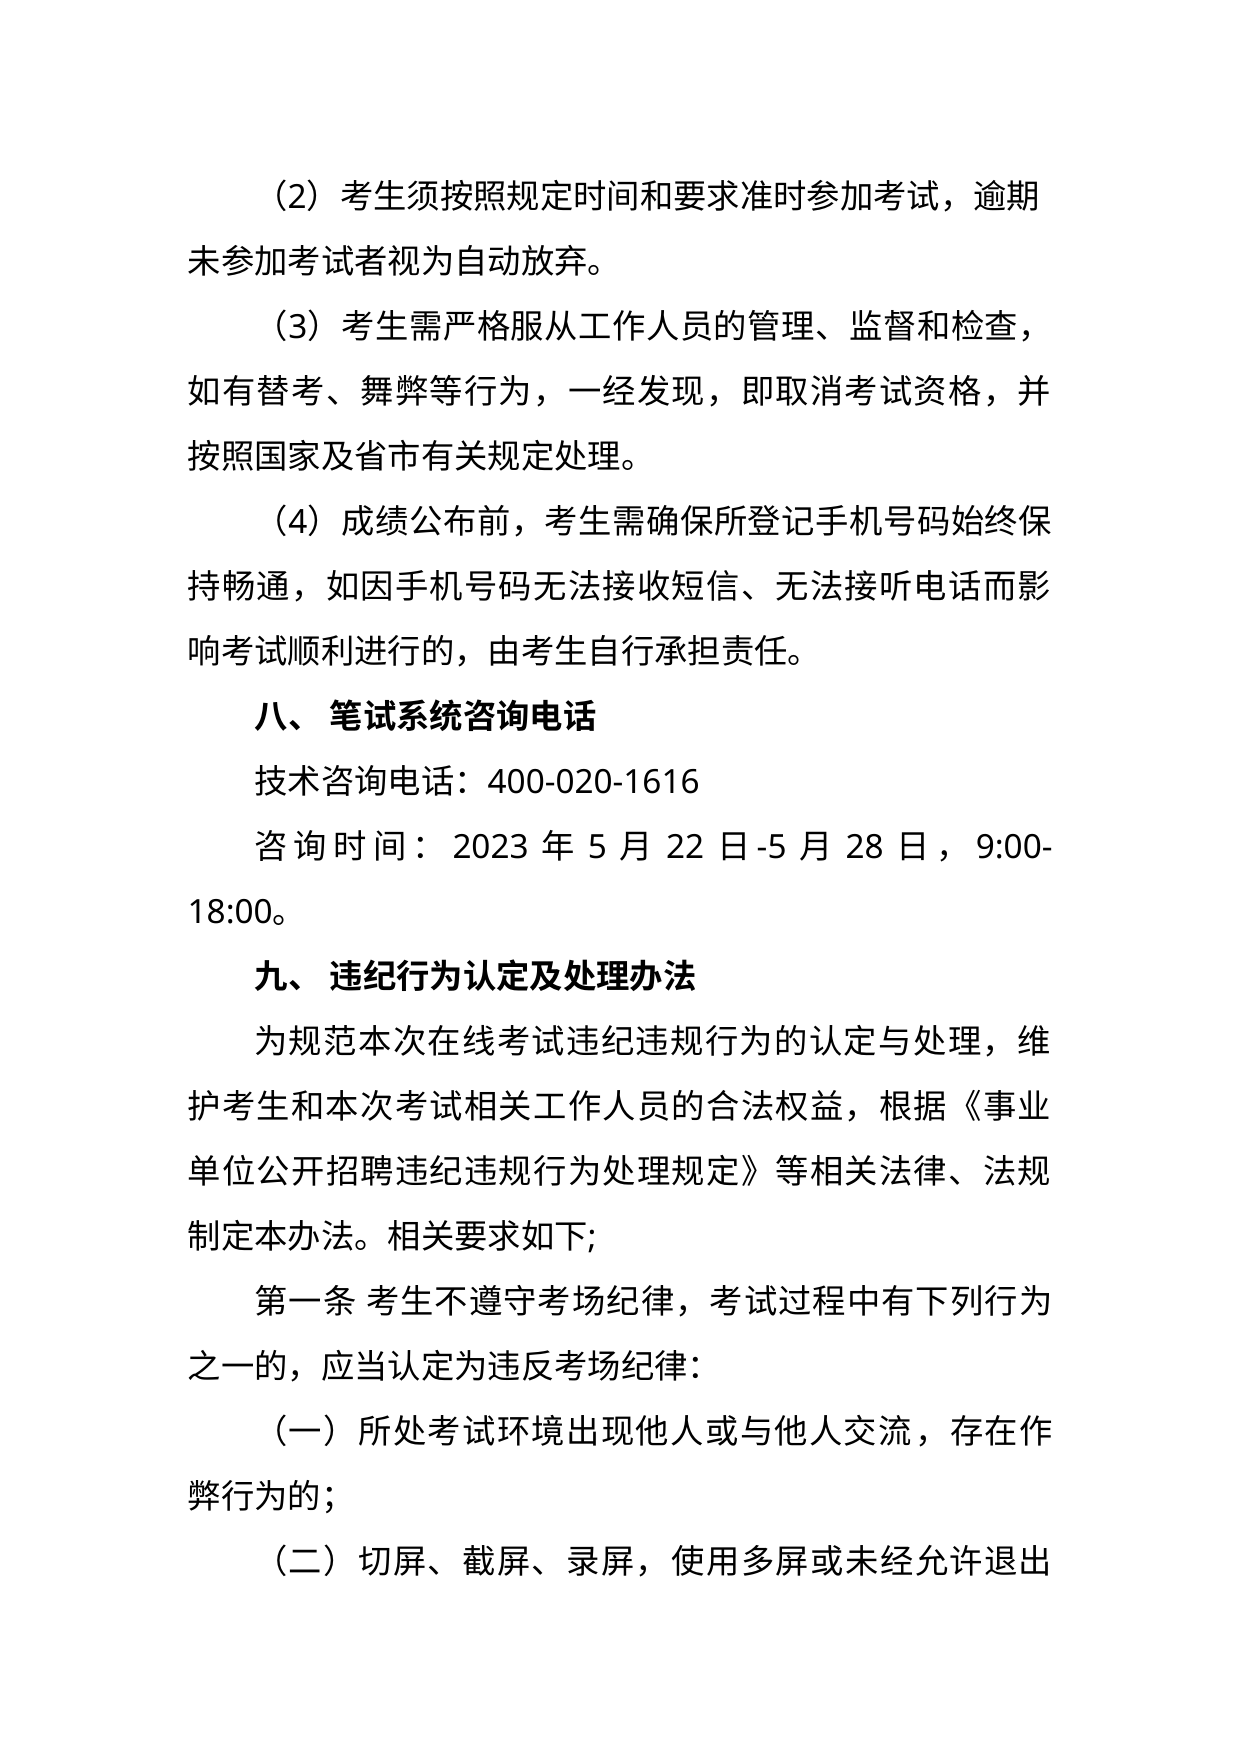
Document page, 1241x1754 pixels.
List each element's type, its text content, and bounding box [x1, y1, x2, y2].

list 违纪行为认定及处理办法 [254, 942, 1053, 1007]
text （2）考生须按照规定时间和要求准时参加考试，逾期未参加考试者视为自动放弃。 [187, 162, 1053, 292]
text 为规范本次在线考试违纪违规行为的认定与处理，维护考生和本次考试相关工作人员的合法权益，根据《事业单位公开招聘违纪违规行为处理规定》等相关法律、法规，制定本办法。相关要求如下; [187, 1007, 1053, 1267]
text 咨询时间：2023年5月22日-5月28日，9:00-18:00。 [187, 812, 1053, 942]
text （一）所处考试环境出现他人或与他人交流，存在作弊行为的； [187, 1397, 1053, 1527]
text （4）成绩公布前，考生需确保所登记手机号码始终保持畅通，如因手机号码无法接收短信、无法接听电话而影响考试顺利进行的，由考生自行承担责任。 [187, 487, 1053, 682]
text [187, 1527, 1053, 1592]
text （3）考生需严格服从工作人员的管理、监督和检查，如有替考、舞弊等行为，一经发现，即取消考试资格，并按照国家及省市有关规定处理。 [187, 292, 1053, 487]
text 第一条 考生不遵守考场纪律，考试过程中有下列行为之一的，应当认定为违反考场纪律： [187, 1267, 1053, 1397]
text 技术咨询电话：400-020-1616 [187, 747, 1053, 812]
list 笔试系统咨询电话 [254, 682, 1053, 747]
